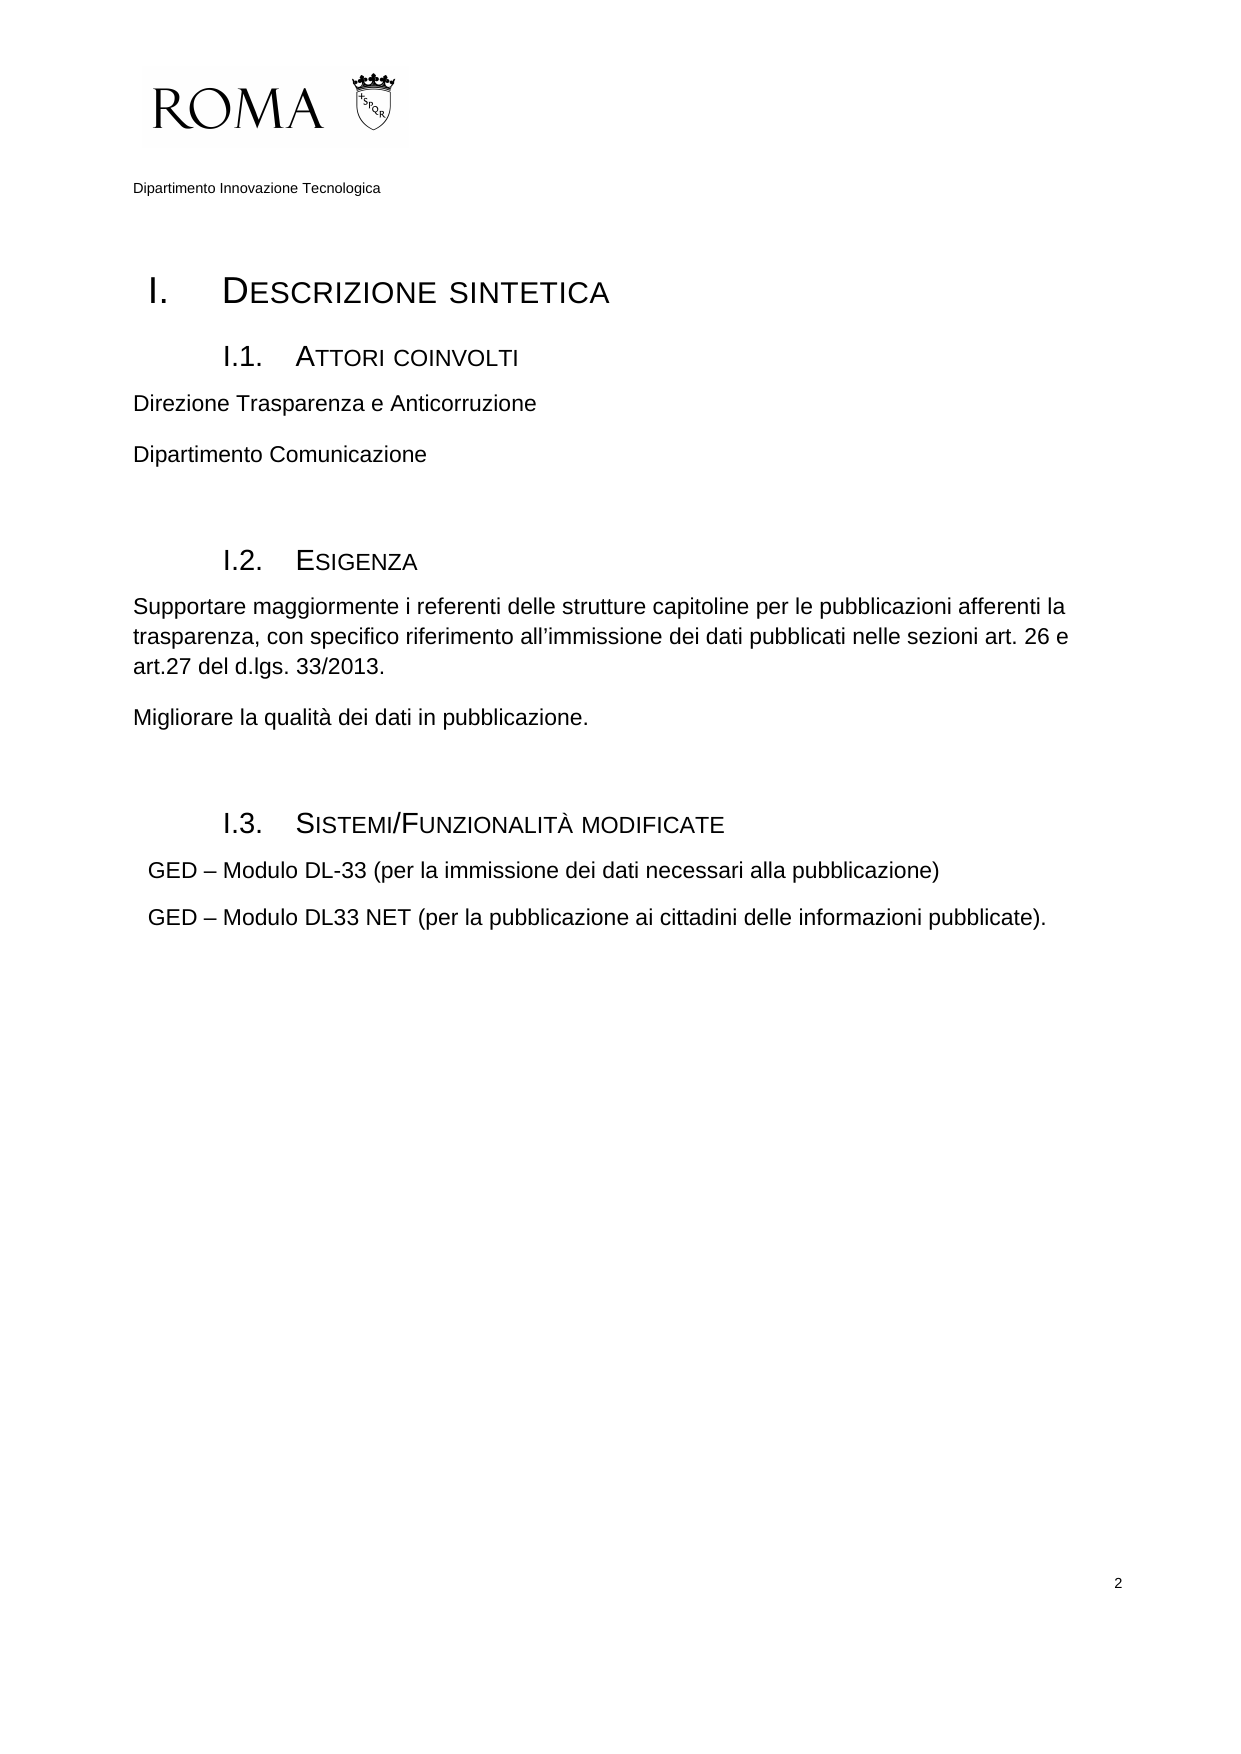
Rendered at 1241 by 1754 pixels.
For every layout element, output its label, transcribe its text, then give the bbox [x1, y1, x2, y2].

subtitle Esigenza [223, 543, 1122, 576]
text Migliorare la qualità dei dati in pubblicazione. [133, 704, 1122, 731]
text GED – Modulo DL33 NET (per la pubblicazione ai cittadini delle informazioni pubblicate). [148, 904, 1122, 930]
text GED – Modulo DL-33 (per la immissione dei dati necessari alla pubblicazione) [148, 857, 1122, 883]
subtitle Sistemi/Funzionalità modificate [223, 806, 1122, 840]
subtitle Descrizione sintetica [148, 269, 1122, 312]
text Dipartimento Comunicazione [133, 441, 1122, 467]
text Direzione Trasparenza e Anticorruzione [133, 389, 1122, 416]
text Supportare maggiormente i referenti delle strutture capitoline per le pubblicazioni afferenti la trasparenza, con specifico riferimento all’immissione dei dati pubblicati nelle sezioni art. 26 e art.27 del d.lgs. 33/2013. [133, 593, 1122, 680]
subtitle Attori coinvolti [223, 339, 1122, 373]
picture [142, 66, 410, 148]
